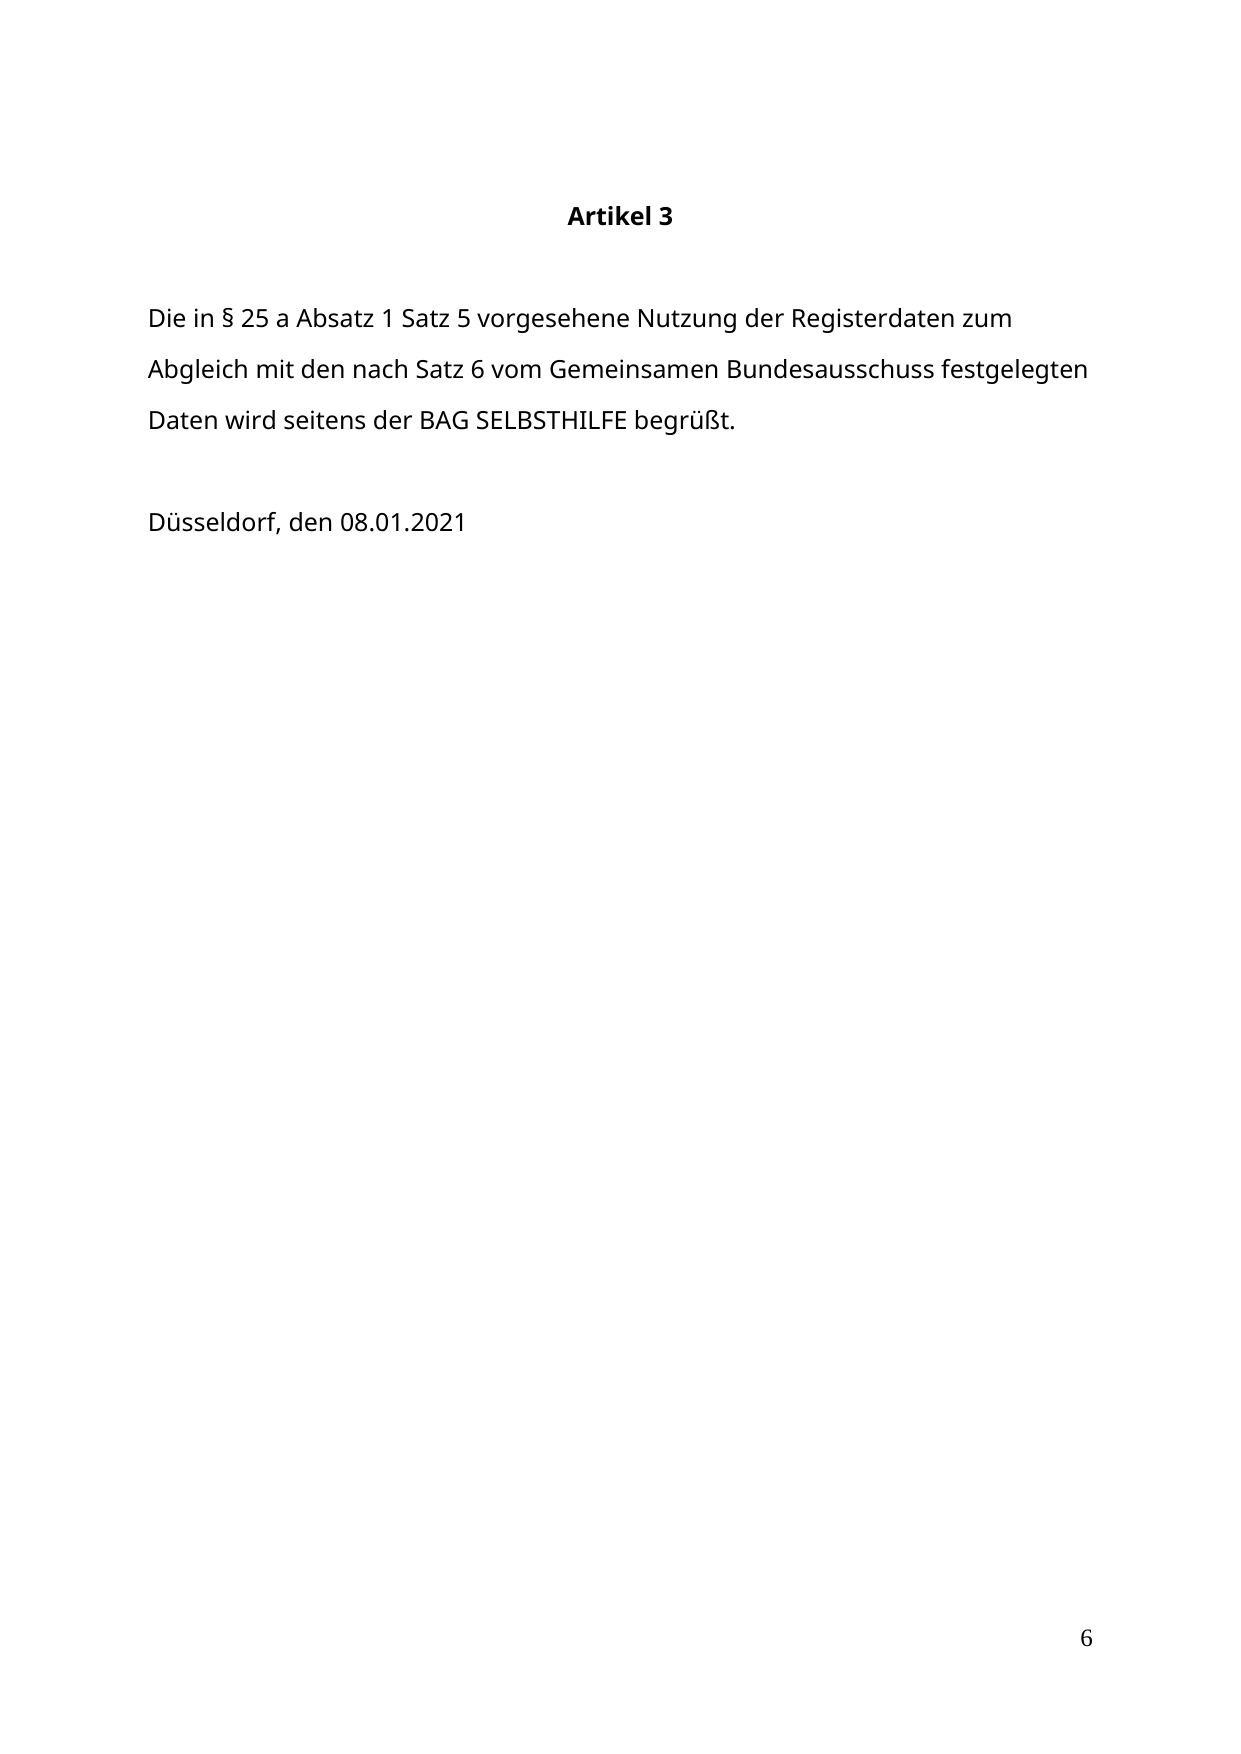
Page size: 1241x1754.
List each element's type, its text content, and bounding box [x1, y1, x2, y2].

text Düsseldorf, den 08.01.2021 [148, 505, 1093, 539]
text Die in § 25 a Absatz 1 Satz 5 vorgesehene Nutzung der Registerdaten zum Abgleich mit den nach Satz 6 vom Gemeinsamen Bundesausschuss festgelegten Daten wird seitens der BAG SELBSTHILFE begrüßt. [148, 301, 1093, 437]
text Artikel 3 [148, 199, 1093, 233]
